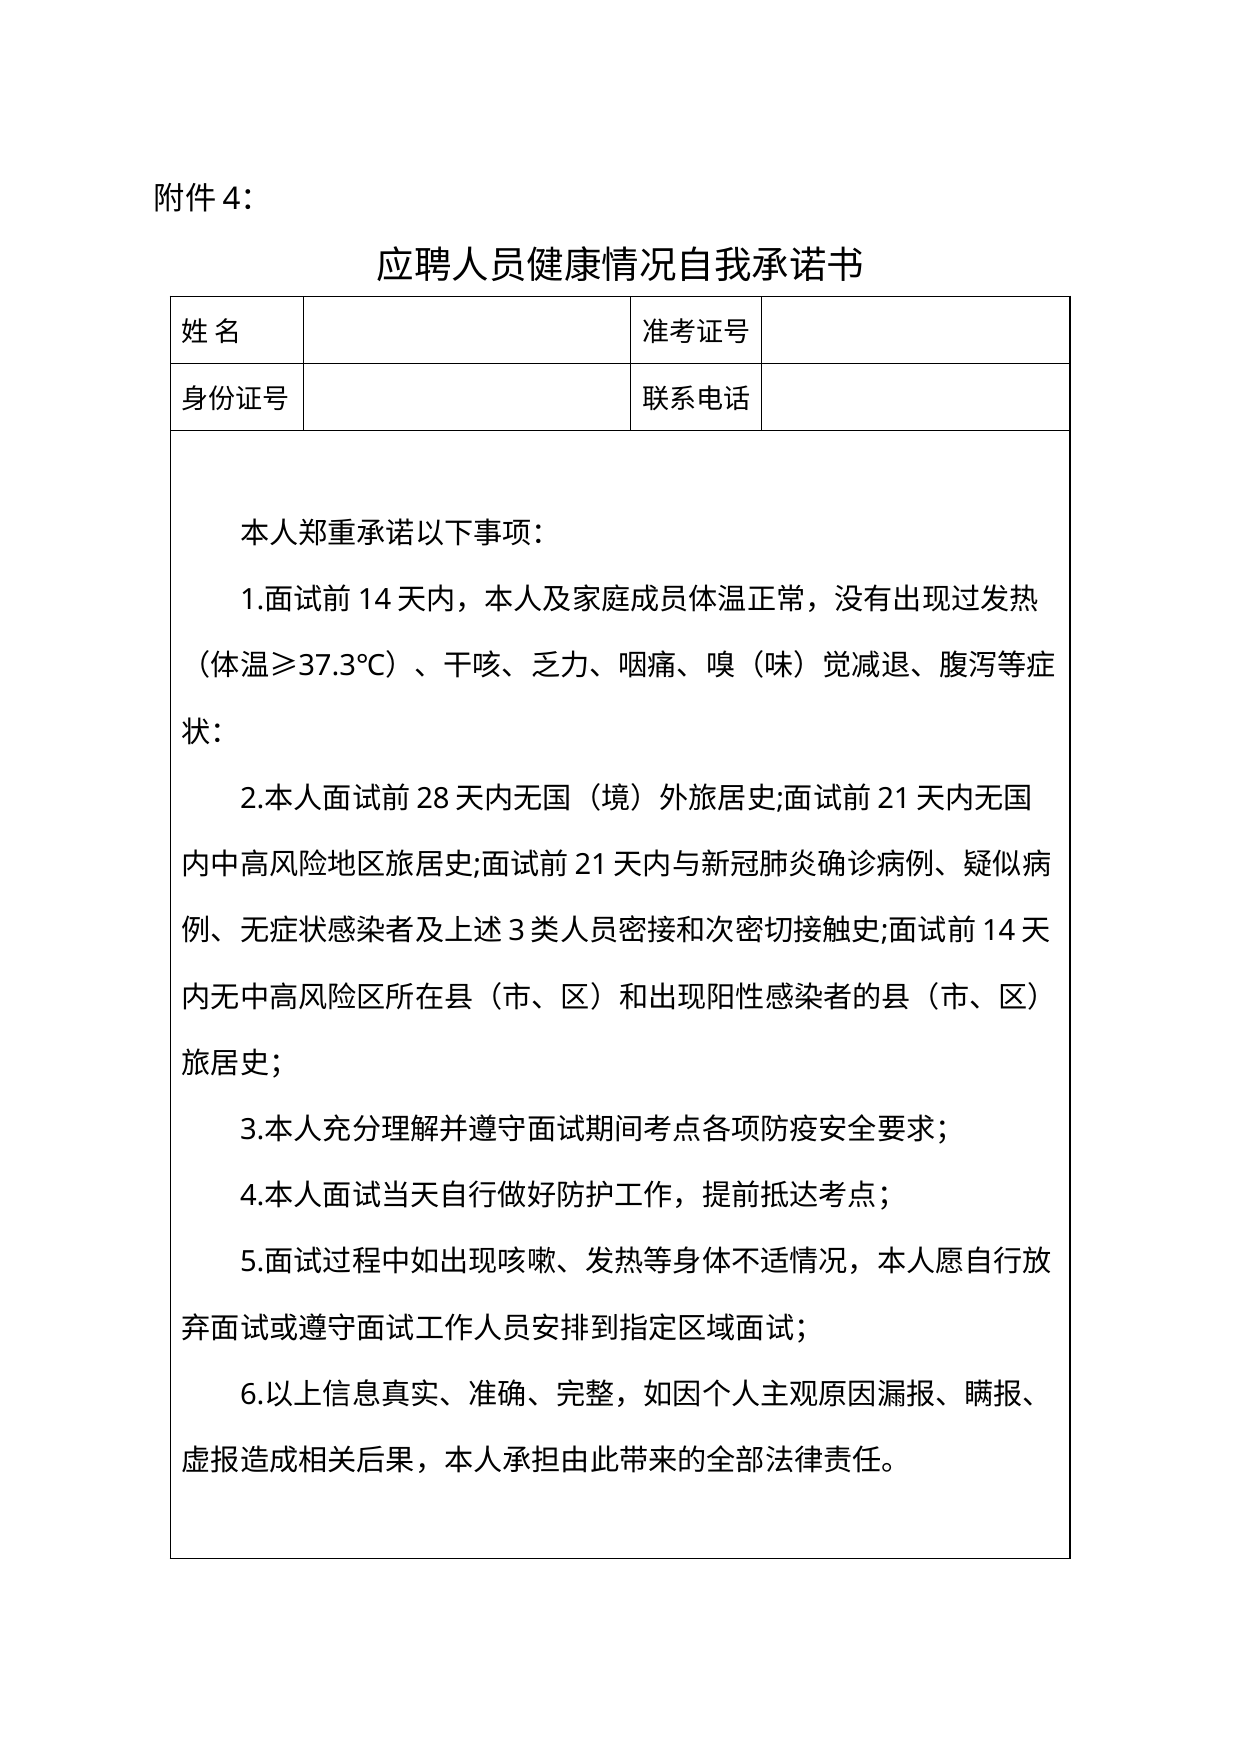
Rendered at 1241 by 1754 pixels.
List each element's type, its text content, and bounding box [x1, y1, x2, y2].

text 附件4： [153, 163, 1087, 229]
table_cell [304, 364, 630, 430]
table_header 姓 名 [171, 297, 303, 363]
table_cell [762, 364, 1069, 430]
table_header [762, 297, 1069, 363]
table_header 准考证号 [631, 297, 761, 363]
table_header [304, 297, 630, 363]
text 应聘人员健康情况自我承诺书 [153, 229, 1087, 296]
table_cell 身份证号 [171, 364, 303, 430]
table_cell 联系电话 [631, 364, 761, 430]
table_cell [171, 431, 1069, 1557]
